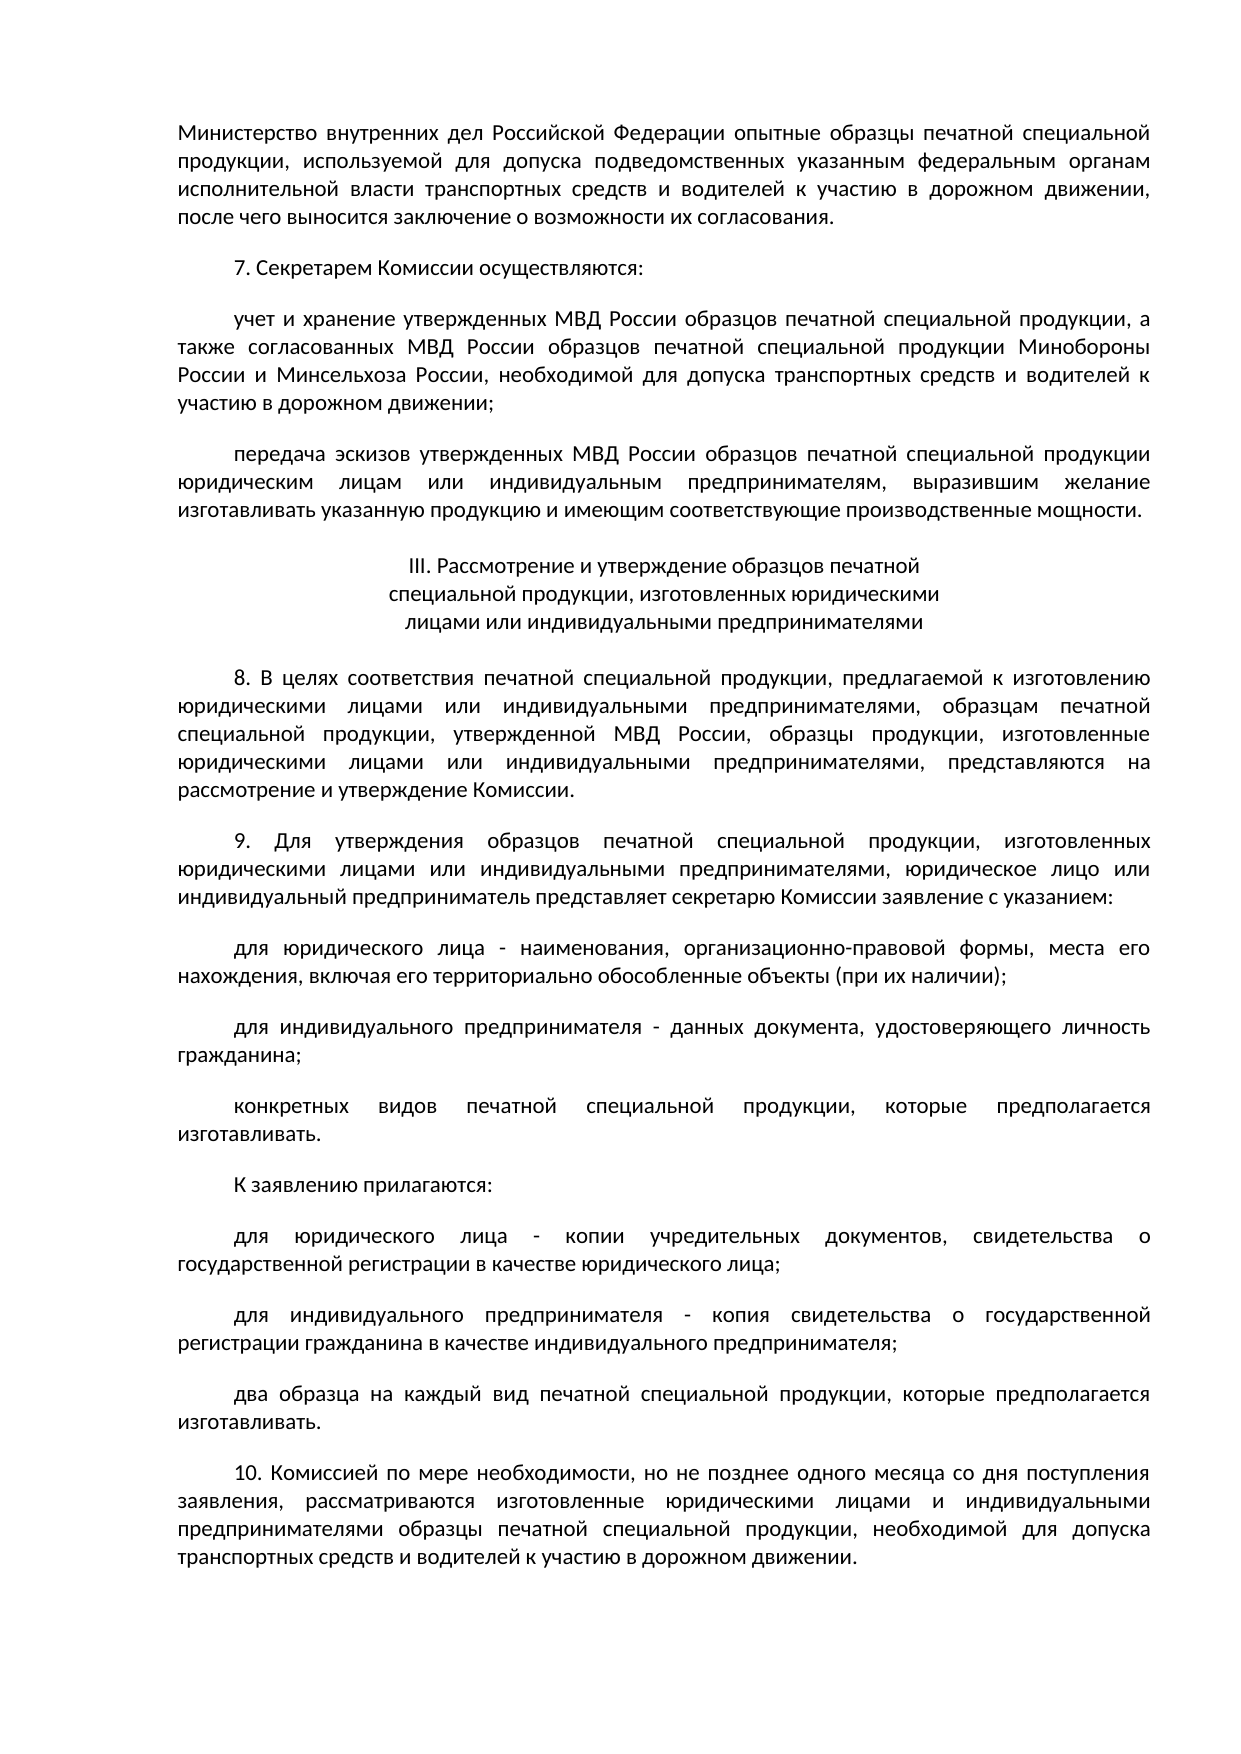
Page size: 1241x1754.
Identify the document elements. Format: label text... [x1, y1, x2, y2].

text для юридического лица - наименования, организационно-правовой формы, места его нахождения, включая его территориально обособленные объекты (при их наличии); [177, 933, 1152, 989]
text 10. Комиссией по мере необходимости, но не позднее одного месяца со дня поступления заявления, рассматриваются изготовленные юридическими лицами и индивидуальными предпринимателями образцы печатной специальной продукции, необходимой для допуска транспортных средств и водителей к участию в дорожном движении. [177, 1458, 1152, 1570]
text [177, 118, 1152, 230]
text III. Рассмотрение и утверждение образцов печатной [177, 551, 1152, 579]
text 7. Секретарем Комиссии осуществляются: [177, 253, 1152, 281]
text конкретных видов печатной специальной продукции, которые предполагается изготавливать. [177, 1091, 1152, 1147]
text передача эскизов утвержденных МВД России образцов печатной специальной продукции юридическим лицам или индивидуальным предпринимателям, выразившим желание изготавливать указанную продукцию и имеющим соответствующие производственные мощности. [177, 439, 1152, 523]
text специальной продукции, изготовленных юридическими [177, 579, 1152, 607]
text 9. Для утверждения образцов печатной специальной продукции, изготовленных юридическими лицами или индивидуальными предпринимателями, юридическое лицо или индивидуальный предприниматель представляет секретарю Комиссии заявление с указанием: [177, 826, 1152, 910]
text 8. В целях соответствия печатной специальной продукции, предлагаемой к изготовлению юридическими лицами или индивидуальными предпринимателями, образцам печатной специальной продукции, утвержденной МВД России, образцы продукции, изготовленные юридическими лицами или индивидуальными предпринимателями, представляются на рассмотрение и утверждение Комиссии. [177, 663, 1152, 803]
text К заявлению прилагаются: [177, 1170, 1152, 1198]
text два образца на каждый вид печатной специальной продукции, которые предполагается изготавливать. [177, 1379, 1152, 1435]
text для индивидуального предпринимателя - копия свидетельства о государственной регистрации гражданина в качестве индивидуального предпринимателя; [177, 1300, 1152, 1356]
text для юридического лица - копии учредительных документов, свидетельства о государственной регистрации в качестве юридического лица; [177, 1221, 1152, 1277]
text для индивидуального предпринимателя - данных документа, удостоверяющего личность гражданина; [177, 1012, 1152, 1068]
text лицами или индивидуальными предпринимателями [177, 607, 1152, 635]
text учет и хранение утвержденных МВД России образцов печатной специальной продукции, а также согласованных МВД России образцов печатной специальной продукции Минобороны России и Минсельхоза России, необходимой для допуска транспортных средств и водителей к участию в дорожном движении; [177, 304, 1152, 416]
